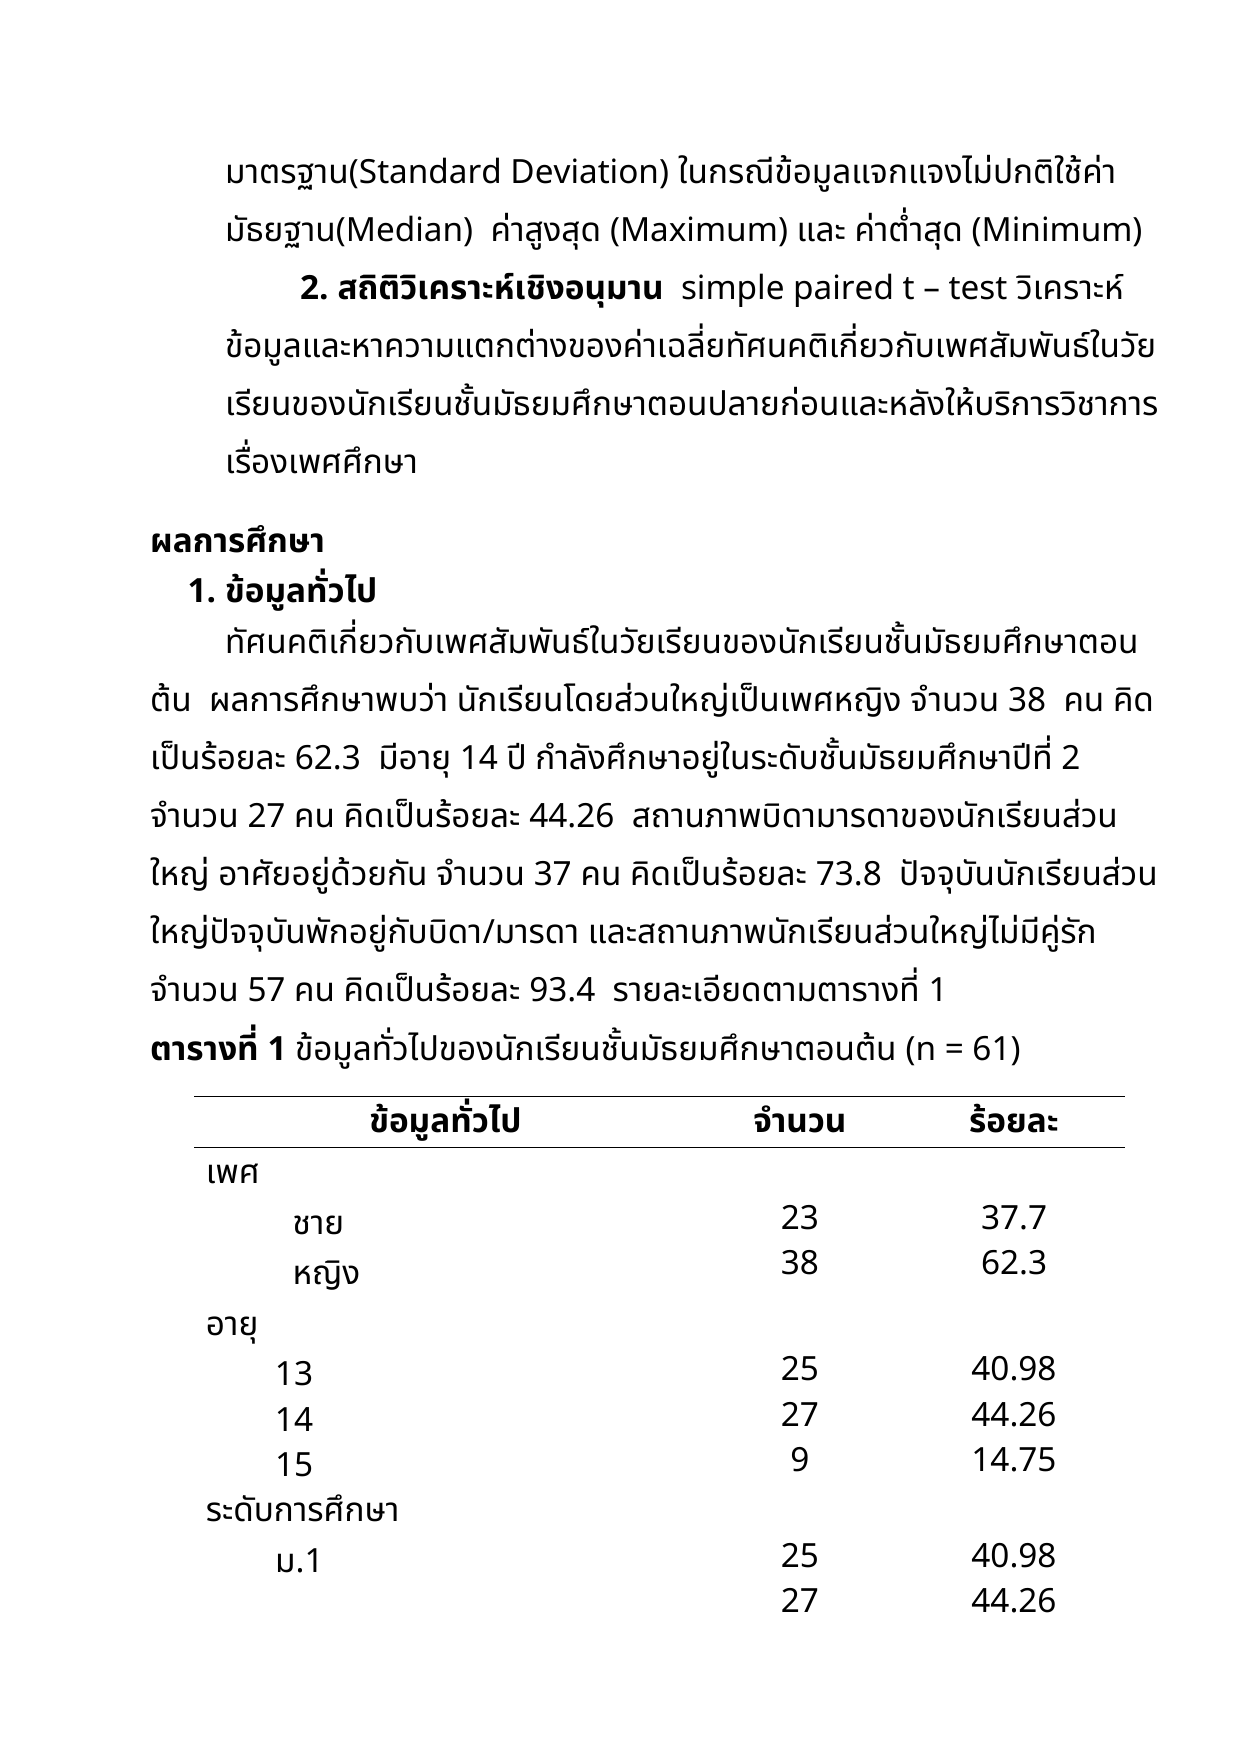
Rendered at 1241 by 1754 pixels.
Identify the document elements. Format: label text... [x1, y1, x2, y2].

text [225, 148, 1167, 256]
table_cell 23 38 [696, 1148, 903, 1299]
list ข้อมูลทั่วไป [187, 567, 1167, 618]
table_cell อายุ 13 14 15 [194, 1300, 696, 1486]
table_header จำนวน [696, 1097, 903, 1147]
text 2. สถิติวิเคราะห์เชิงอนุมาน simple paired t – test วิเคราะห์ข้อมูลและหาความแตกต่างของค่าเฉลี่ยทัศนคติเกี่ยวกับเพศสัมพันธ์ในวัยเรียนของนักเรียนชั้นมัธยมศึกษาตอนปลายก่อนและหลังให้บริการวิชาการเรื่องเพศศึกษา [225, 264, 1167, 488]
table_cell 40.98 44.26 14.75 [903, 1300, 1124, 1486]
text ทัศนคติเกี่ยวกับเพศสัมพันธ์ในวัยเรียนของนักเรียนชั้นมัธยมศึกษาตอนต้น ผลการศึกษาพบว่า นักเรียนโดยส่วนใหญ่เป็นเพศหญิง จำนวน 38 คน คิดเป็นร้อยละ 62.3 มีอายุ 14 ปี กำลังศึกษาอยู่ในระดับชั้นมัธยมศึกษาปีที่ 2 จำนวน 27 คน คิดเป็นร้อยละ 44.26 สถานภาพบิดามารดาของนักเรียนส่วนใหญ่ อาศัยอยู่ด้วยกัน จำนวน 37 คน คิดเป็นร้อยละ 73.8 ปัจจุบันนักเรียนส่วนใหญ่ปัจจุบันพักอยู่กับบิดา/มารดา และสถานภาพนักเรียนส่วนใหญ่ไม่มีคู่รัก จำนวน 57 คน คิดเป็นร้อยละ 93.4 รายละเอียดตามตารางที่ 1 [150, 618, 1167, 1017]
table_header ข้อมูลทั่วไป [194, 1097, 696, 1147]
table_header ร้อยละ [903, 1097, 1124, 1147]
table_cell 25 27 9 [696, 1300, 903, 1486]
text ผลการศึกษา [150, 517, 1167, 567]
table_cell 25 27 9 [696, 1486, 903, 1622]
text ตารางที่ 1 ข้อมูลทั่วไปของนักเรียนชั้นมัธยมศึกษาตอนต้น (n = 61) [150, 1024, 1167, 1075]
table_cell เพศ ชาย หญิง [194, 1148, 696, 1299]
table_cell 40.98 44.26 14.75 [903, 1486, 1124, 1622]
table_cell 37.7 62.3 [903, 1148, 1124, 1299]
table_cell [194, 1486, 696, 1622]
